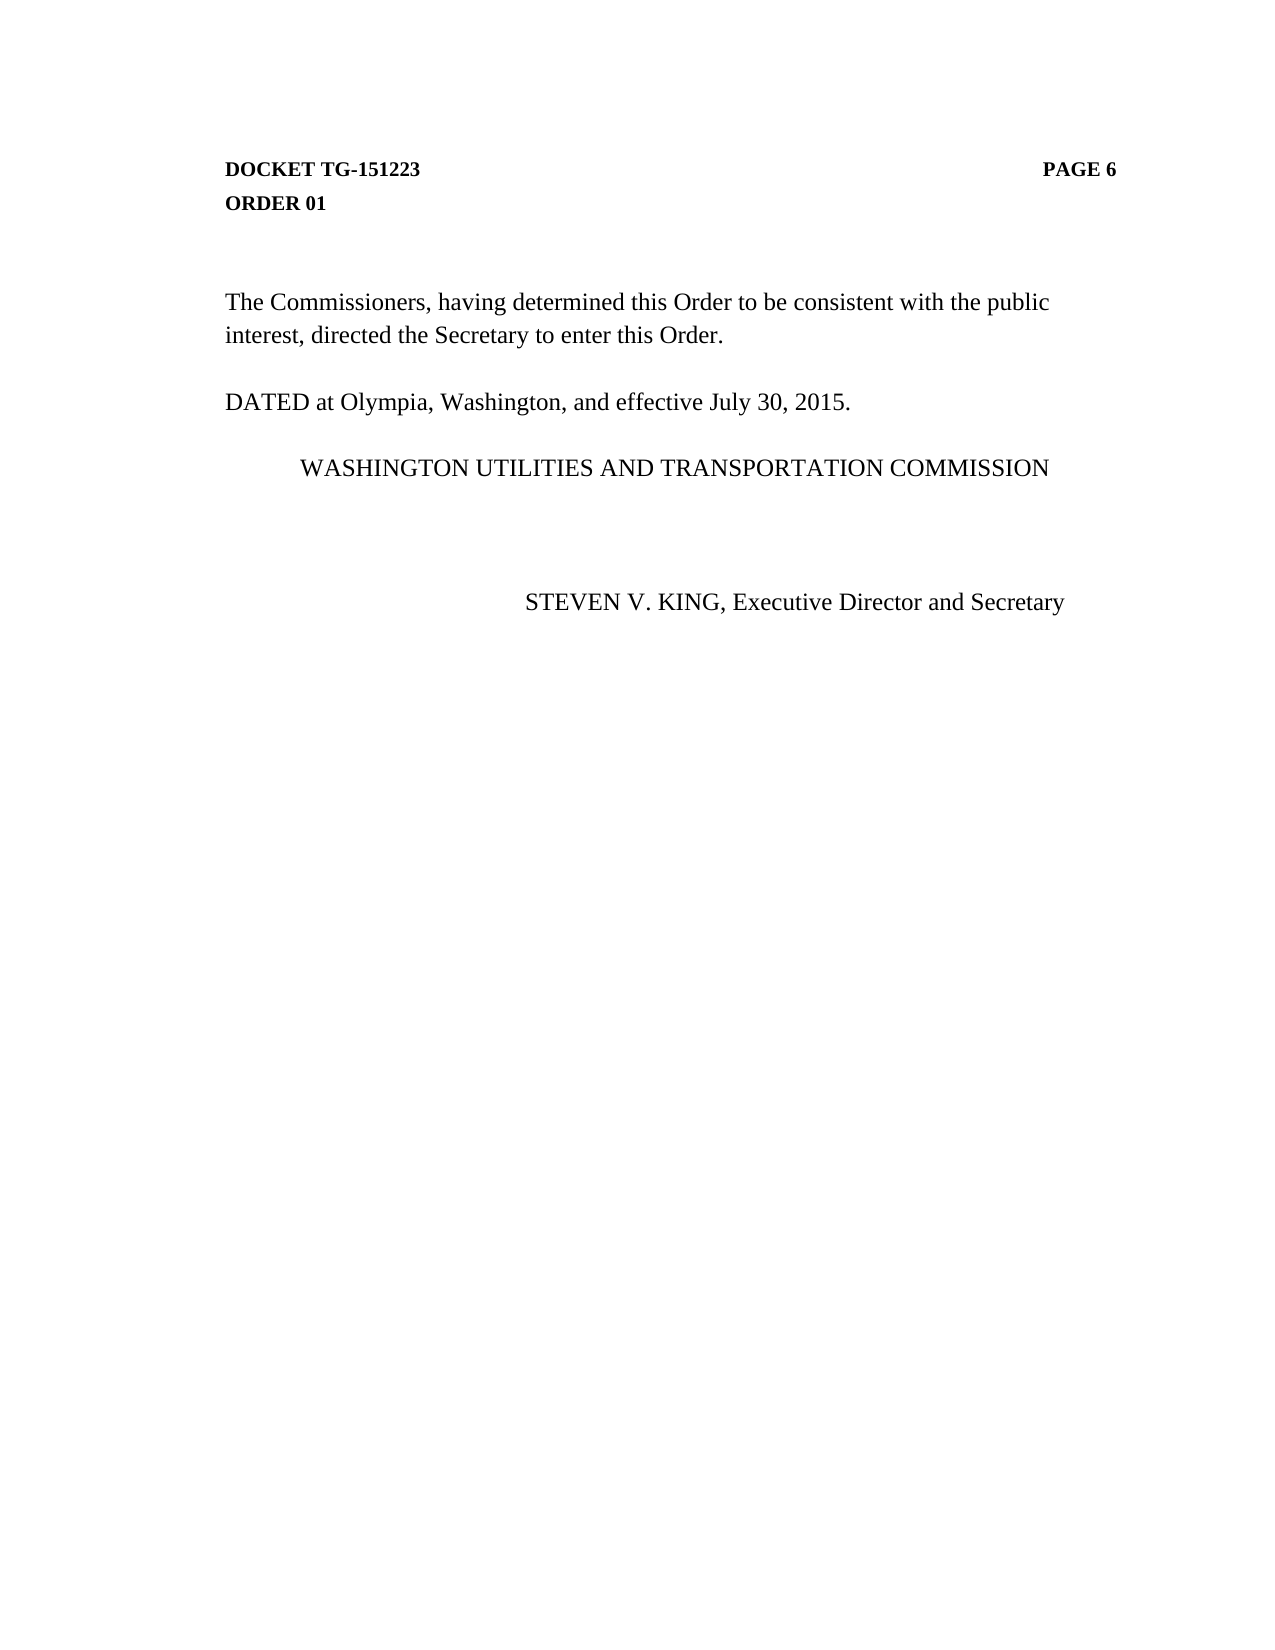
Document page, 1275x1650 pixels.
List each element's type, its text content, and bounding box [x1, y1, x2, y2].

text UTILITIES AND TRANSPORTATION COMMISSION [225, 450, 1125, 483]
text STEVEN V. KING, Executive Director and Secretary [225, 583, 1125, 617]
text DATED at Olympia, Washington, and effective July 30, 2015. [225, 383, 1125, 417]
list The Commissioners, having determined this Order to be consistent with the public interest, directed the Secretary to enter this Order. [225, 283, 1125, 350]
